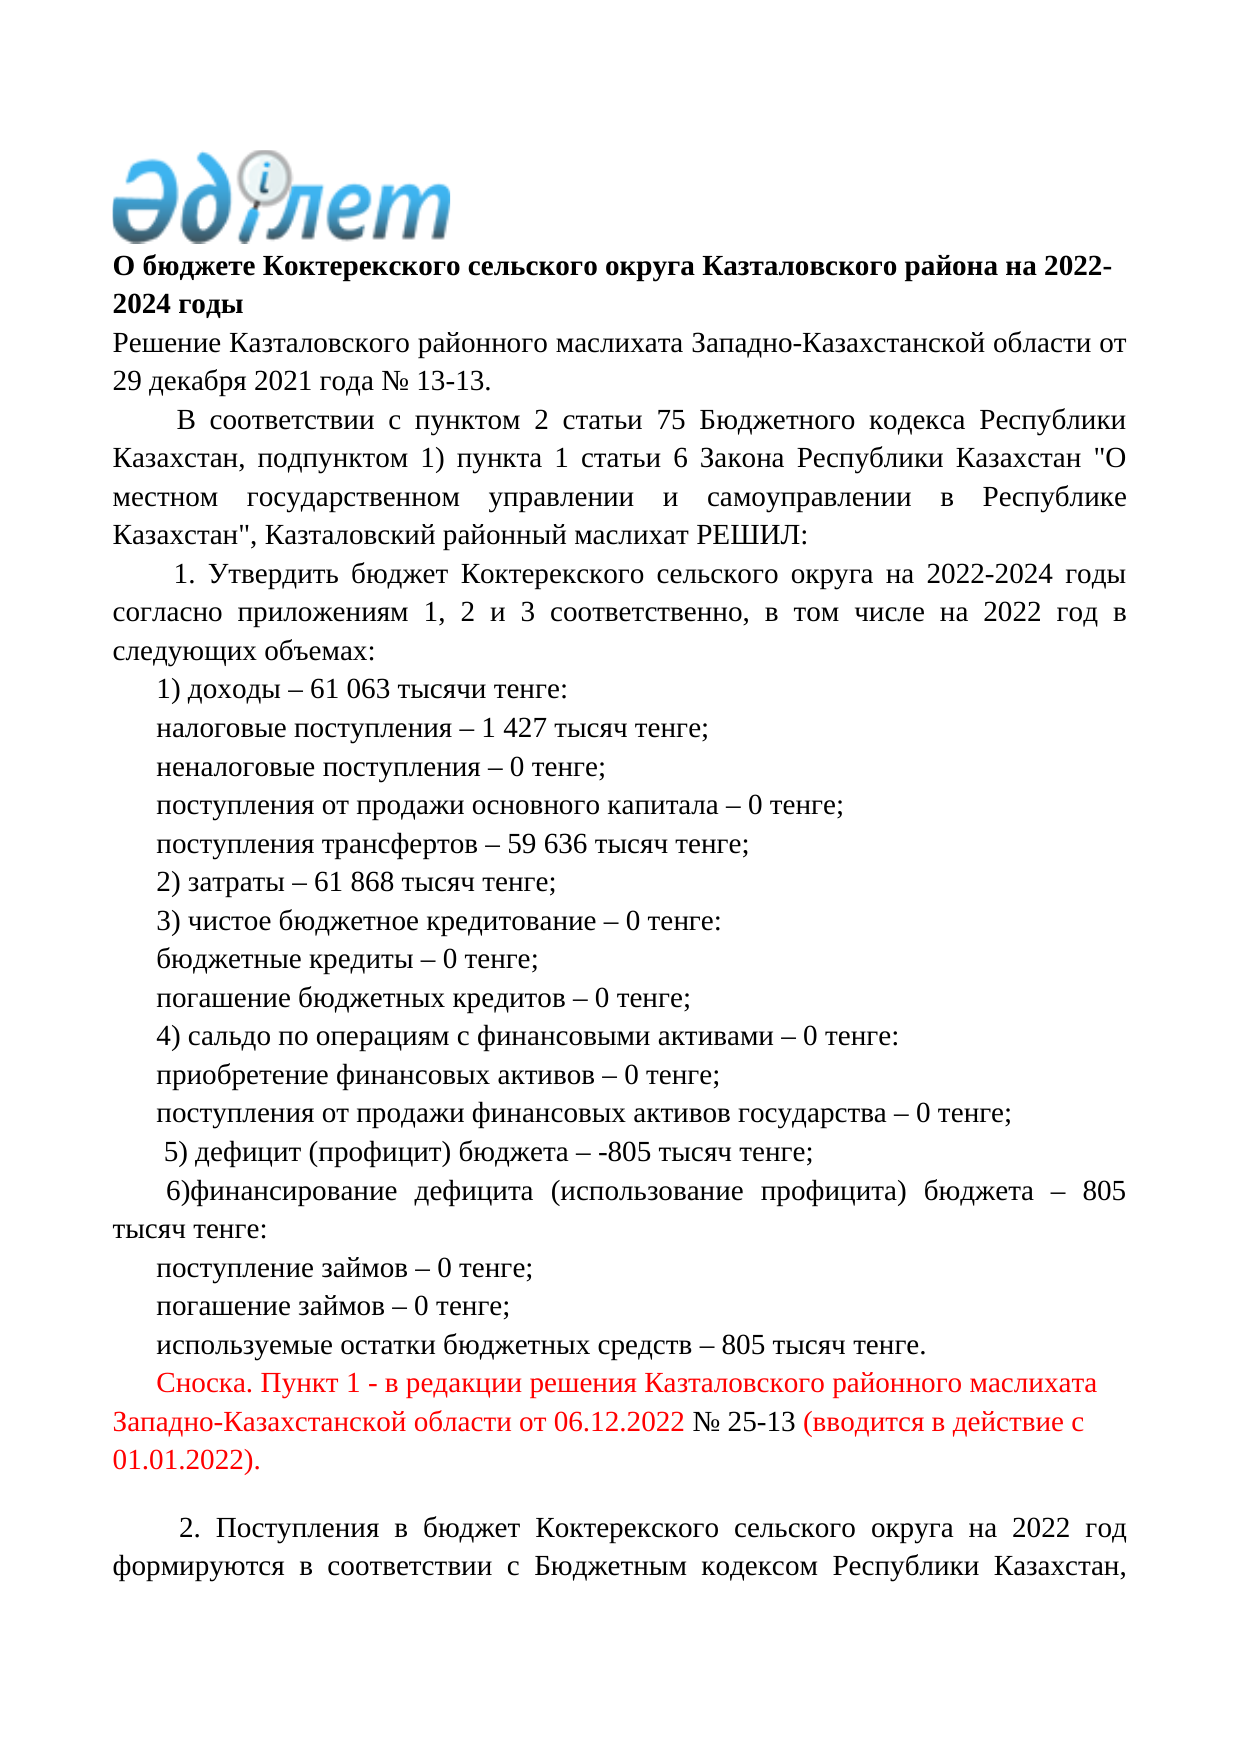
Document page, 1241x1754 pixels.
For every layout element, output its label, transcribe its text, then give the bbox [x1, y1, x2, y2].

text В соответствии с пунктом 2 статьи 75 Бюджетного кодекса Республики Казахстан, подпунктом 1) пункта 1 статьи 6 Закона Республики Казахстан "О местном государственном управлении и самоуправлении в Республике Казахстан", Казталовский районный маслихат РЕШИЛ: [112, 402, 1128, 551]
text 3) чистое бюджетное кредитование – 0 тенге: [112, 903, 1128, 936]
text 5) дефицит (профицит) бюджета – -805 тысяч тенге; [112, 1134, 1128, 1168]
text О бюджете Коктерекского сельского округа Казталовского района на 2022-2024 годы [112, 248, 1128, 320]
text погашение займов – 0 тенге; [112, 1288, 1128, 1322]
text 4) сальдо по операциям с финансовыми активами – 0 тенге: [112, 1018, 1128, 1052]
picture [112, 150, 451, 244]
text поступление займов – 0 тенге; [112, 1250, 1128, 1283]
text погашение бюджетных кредитов – 0 тенге; [112, 980, 1128, 1013]
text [112, 1510, 1128, 1582]
text налоговые поступления – 1 427 тысяч тенге; [112, 710, 1128, 744]
text 2) затраты – 61 868 тысяч тенге; [112, 864, 1128, 898]
text Решение Казталовского районного маслихата Западно-Казахстанской области от 29 декабря 2021 года № 13-13. [112, 325, 1128, 397]
text приобретение финансовых активов – 0 тенге; [112, 1057, 1128, 1091]
text 6)финансирование дефицита (использование профицита) бюджета – 805 тысяч тенге: [112, 1173, 1128, 1245]
text Сноска. Пункт 1 - в редакции решения Казталовского районного маслихата Западно-Казахстанской области от 06.12.2022 № 25-13 (вводится в действие с 01.01.2022). [112, 1365, 1128, 1506]
text 1. Утвердить бюджет Коктерекского сельского округа на 2022-2024 годы согласно приложениям 1, 2 и 3 соответственно, в том числе на 2022 год в следующих объемах: [112, 556, 1128, 667]
text неналоговые поступления – 0 тенге; [112, 749, 1128, 782]
text поступления от продажи финансовых активов государства – 0 тенге; [112, 1096, 1128, 1129]
text бюджетные кредиты – 0 тенге; [112, 941, 1128, 975]
text используемые остатки бюджетных средств – 805 тысяч тенге. [112, 1327, 1128, 1360]
text поступления трансфертов – 59 636 тысяч тенге; [112, 826, 1128, 859]
text 1) доходы – 61 063 тысячи тенге: [112, 672, 1128, 705]
text поступления от продажи основного капитала – 0 тенге; [112, 787, 1128, 821]
